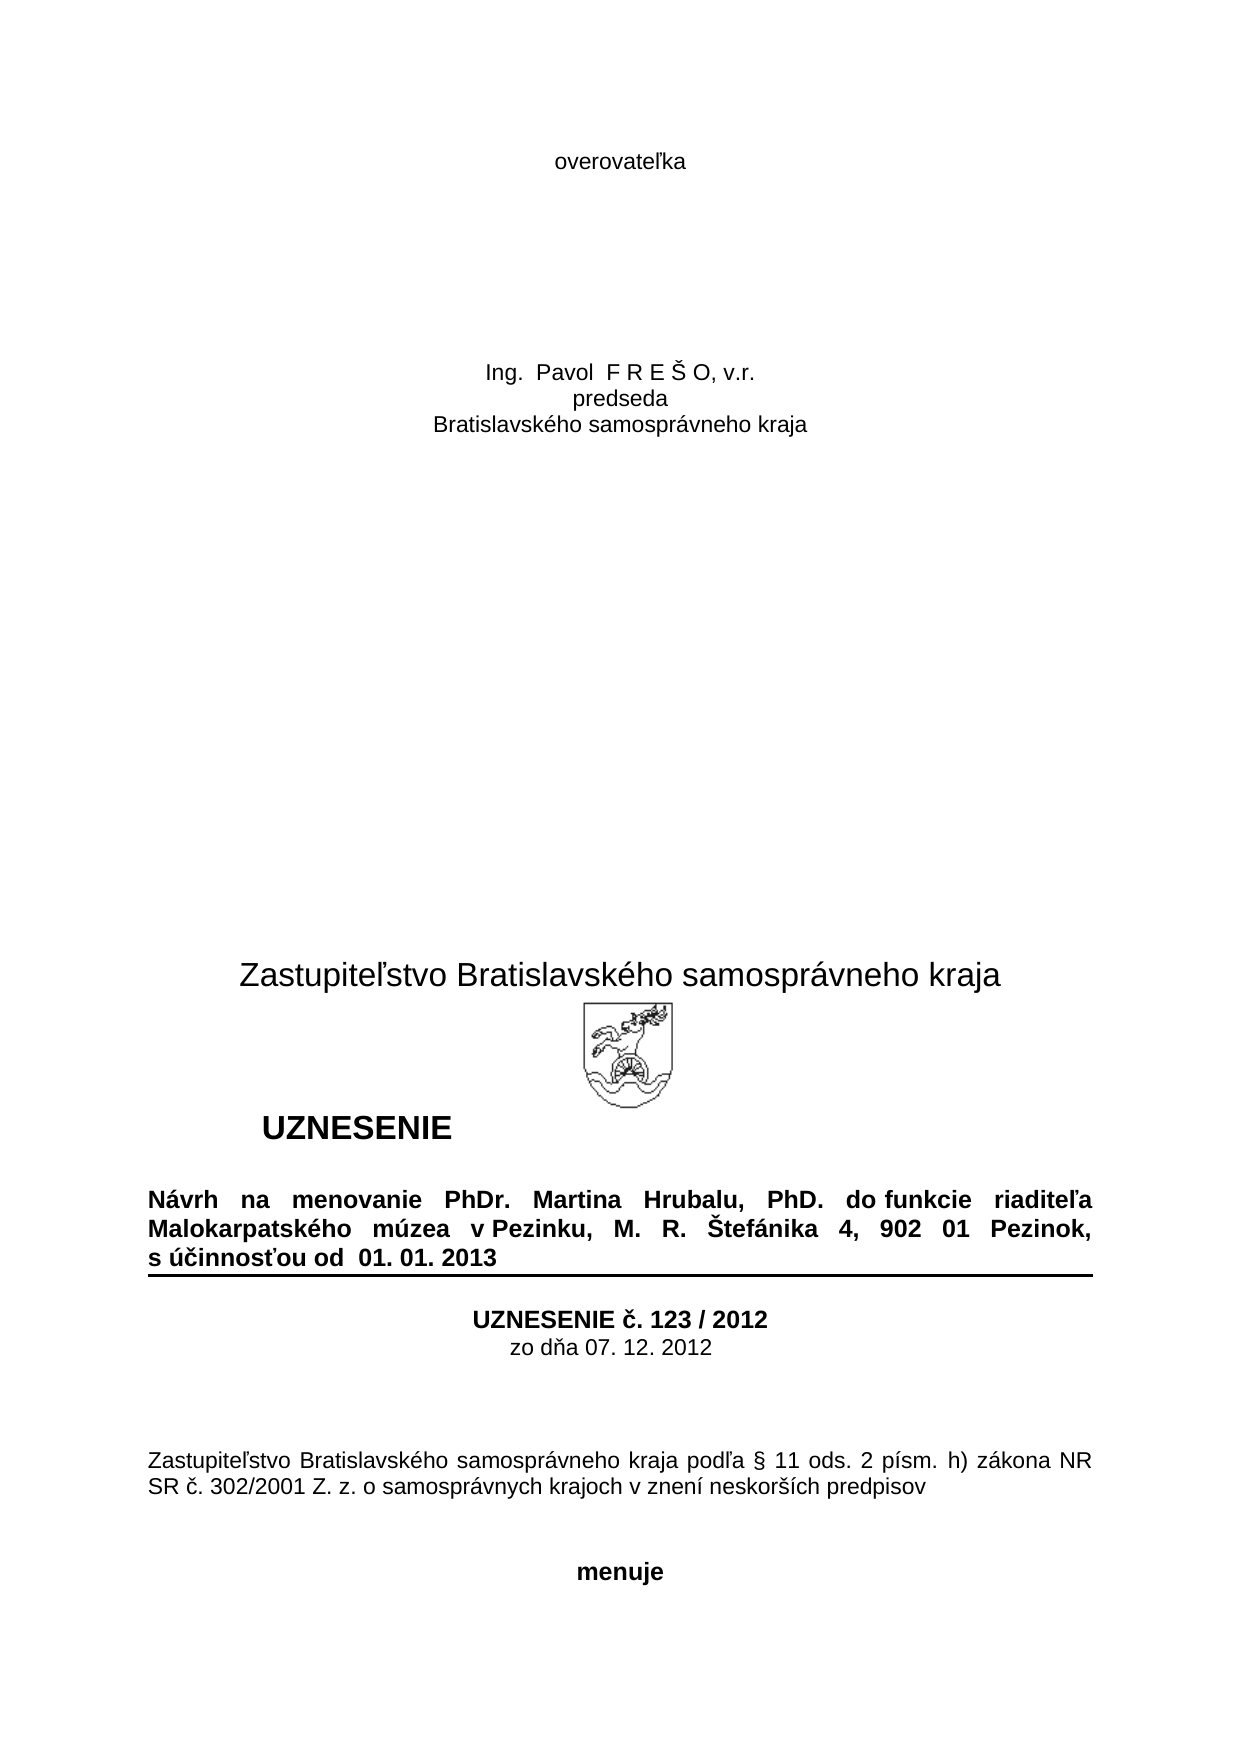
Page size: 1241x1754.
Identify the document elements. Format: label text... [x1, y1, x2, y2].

text Ing. Pavol F R E Š O, v.r. [148, 358, 1093, 385]
text menuje [148, 1557, 1093, 1586]
text UZNESENIE č. 123 / 2012 [148, 1306, 1093, 1334]
text predseda [148, 385, 1093, 411]
text Bratislavského samosprávneho kraja [148, 411, 1093, 437]
title Zastupiteľstvo Bratislavského samosprávneho kraja [148, 955, 1093, 993]
text Návrh na menovanie PhDr. Martina Hrubalu, PhD. do funkcie riaditeľa Malokarpatského múzea v Pezinku, M. R. Štefánika 4, 902 01 Pezinok, s účinnosťou od 01. 01. 2013 [148, 1185, 1093, 1274]
text overovateľka [148, 148, 1093, 174]
text Zastupiteľstvo Bratislavského samosprávneho kraja podľa § 11 ods. 2 písm. h) zákona NR SR č. 302/2001 Z. z. o samosprávnych krajoch v znení neskorších predpisov [148, 1447, 1093, 1499]
picture [581, 1000, 677, 1114]
text zo dňa 07. 12. 2012 [148, 1334, 1093, 1361]
text UZNESENIE [148, 1108, 1093, 1147]
